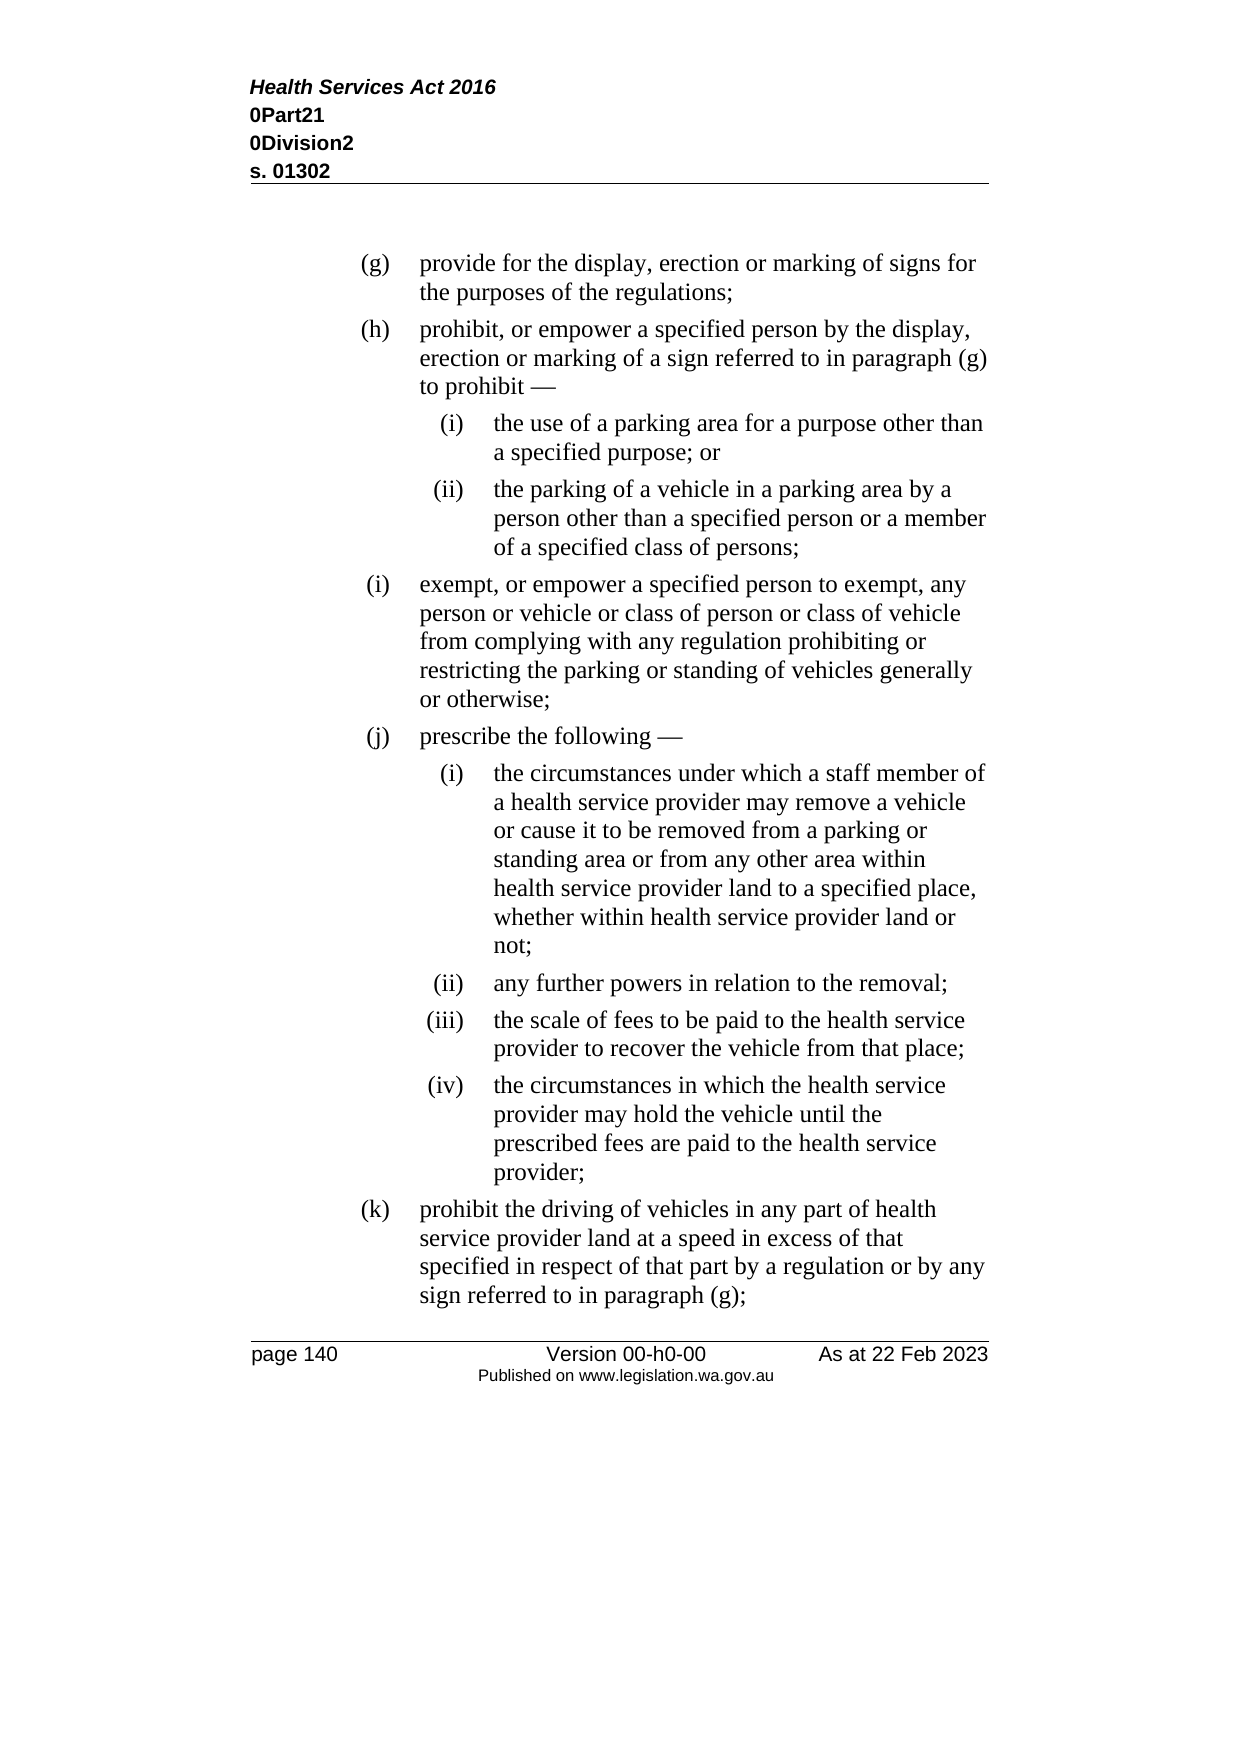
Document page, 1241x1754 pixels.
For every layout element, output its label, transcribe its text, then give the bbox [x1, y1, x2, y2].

text (iv) the circumstances in which the health service provider may hold the vehicle until the prescribed fees are paid to the health service provider; [251, 1071, 989, 1186]
text (j) prescribe the following — [251, 721, 989, 750]
text (g) provide for the display, erection or marking of signs for the purposes of the regulations; [251, 248, 989, 306]
text (i) exempt, or empower a specified person to exempt, any person or vehicle or class of person or class of vehicle from complying with any regulation prohibiting or restricting the parking or standing of vehicles generally or otherwise; [251, 569, 989, 713]
text (i) the circumstances under which a staff member of a health service provider may remove a vehicle or cause it to be removed from a parking or standing area or from any other area within health service provider land to a specified place, whether within health service provider land or not; [251, 758, 989, 959]
text (ii) any further powers in relation to the removal; [251, 968, 989, 996]
text (iii) the scale of fees to be paid to the health service provider to recover the vehicle from that place; [251, 1005, 989, 1062]
text (ii) the parking of a vehicle in a parking area by a person other than a specified person or a member of a specified class of persons; [251, 474, 989, 561]
text (i) the use of a parking area for a purpose other than a specified purpose; or [251, 408, 989, 466]
text (h) prohibit, or empower a specified person by the display, erection or marking of a sign referred to in paragraph (g) to prohibit — [251, 314, 989, 400]
text (k) prohibit the driving of vehicles in any part of health service provider land at a speed in excess of that specified in respect of that part by a regulation or by any sign referred to in paragraph (g); [251, 1194, 989, 1309]
